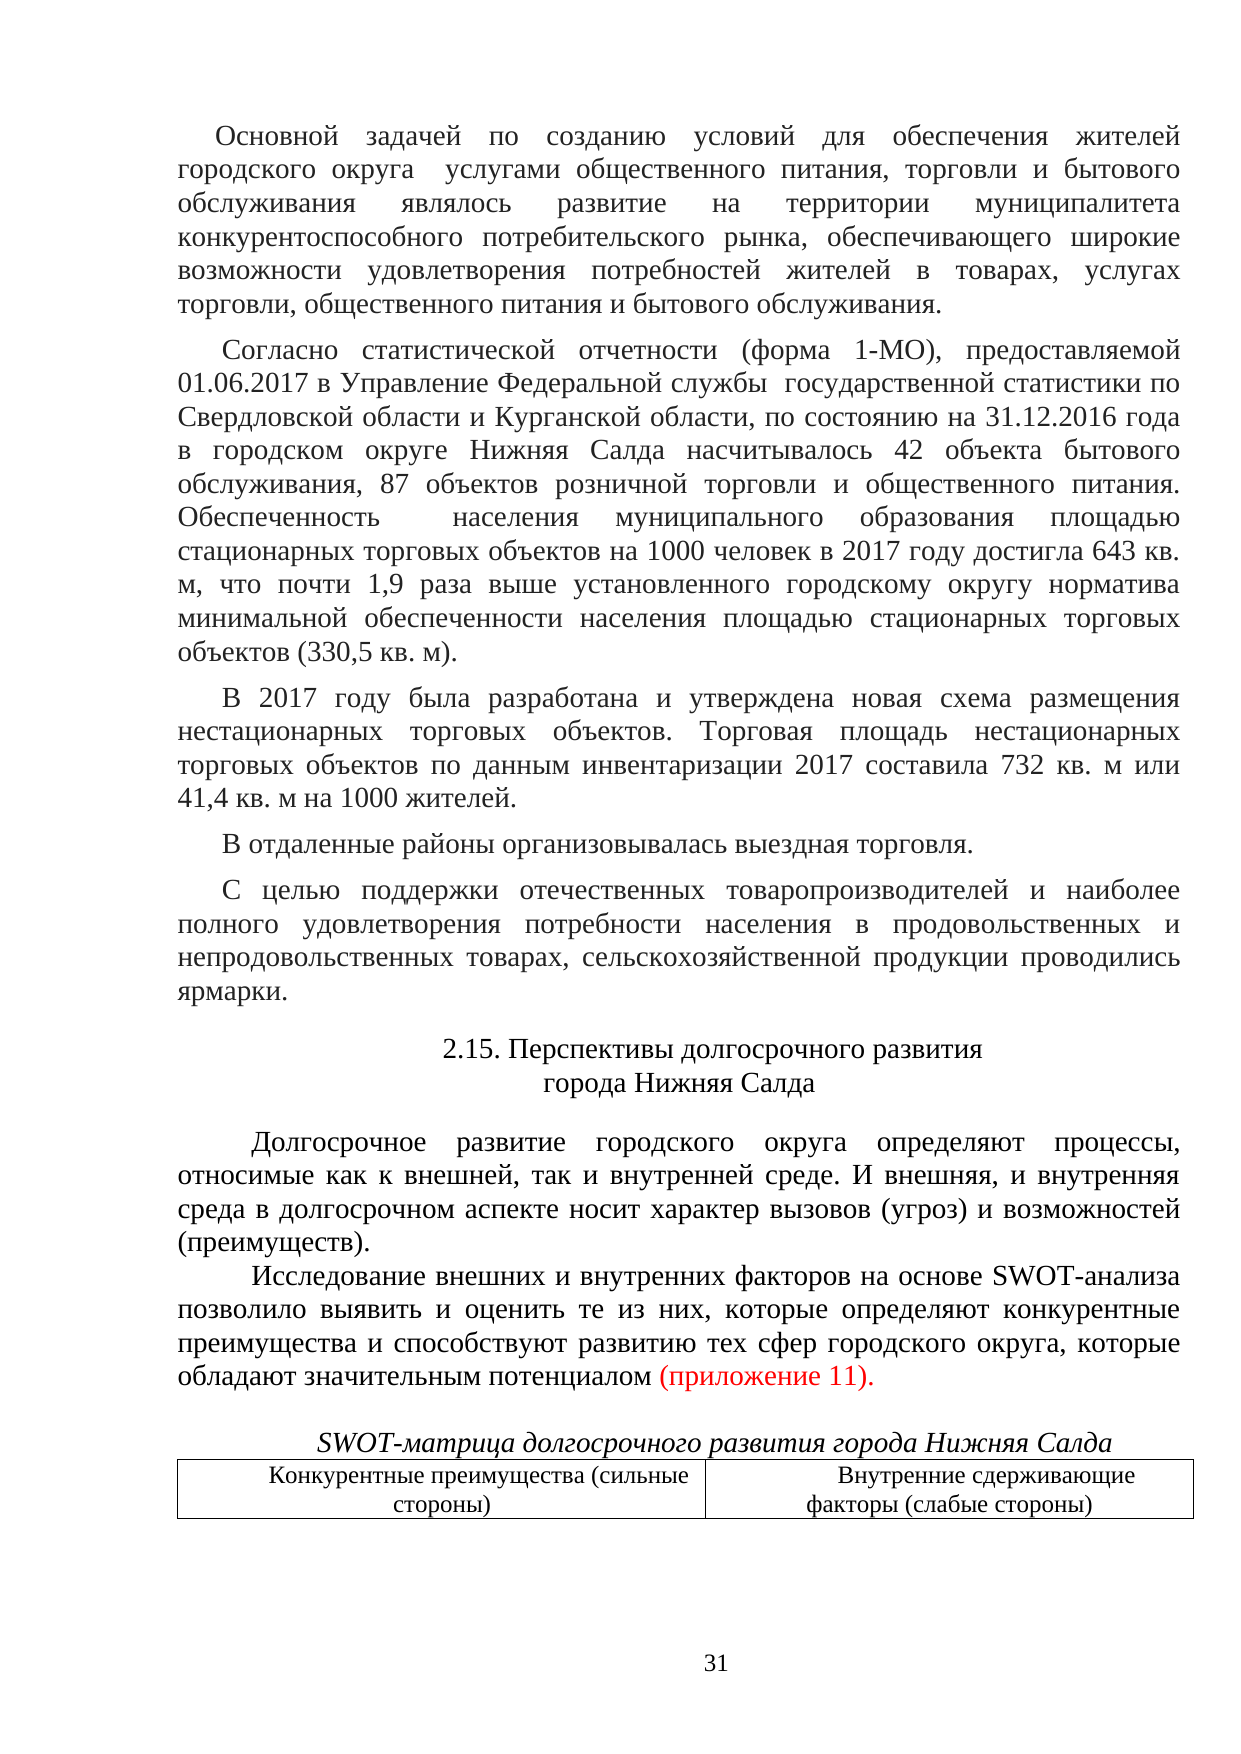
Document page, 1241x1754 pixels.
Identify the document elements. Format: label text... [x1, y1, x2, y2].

text В 2017 году была разработана и утверждена новая схема размещения нестационарных торговых объектов. Торговая площадь нестационарных торговых объектов по данным инвентаризации 2017 составила 732 кв. м или 41,4 кв. м на 1000 жителей. [177, 680, 1181, 814]
text Долгосрочное развитие городского округа определяют процессы, относимые как к внешней, так и внутренней среде. И внешняя, и внутренняя среда в долгосрочном аспекте носит характер вызовов (угроз) и возможностей (преимуществ). [177, 1124, 1181, 1258]
text Основной задачей по созданию условий для обеспечения жителей городского округа услугами общественного питания, торговли и бытового обслуживания являлось развитие на территории муниципалитета конкурентоспособного потребительского рынка, обеспечивающего широкие возможности удовлетворения потребностей жителей в товарах, услугах торговли, общественного питания и бытового обслуживания. [177, 118, 1181, 319]
text С целью поддержки отечественных товаропроизводителей и наиболее полного удовлетворения потребности населения в продовольственных и непродовольственных товарах, сельскохозяйственной продукции проводились ярмарки. [177, 872, 1181, 1007]
text SWOT-матрица долгосрочного развития города Нижняя Салда [177, 1426, 1181, 1459]
text В отдаленные районы организовывалась выездная торговля. [177, 826, 1181, 860]
table_header Конкурентные преимущества (сильные стороны) [178, 1460, 705, 1518]
table_header Внутренние сдерживающие факторы (слабые стороны) [706, 1460, 1193, 1518]
text Согласно статистической отчетности (форма 1-МО), предоставляемой 01.06.2017 в Управление Федеральной службы государственной статистики по Свердловской области и Курганской области, по состоянию на 31.12.2016 года в городском округе Нижняя Салда насчитывалось 42 объекта бытового обслуживания, 87 объектов розничной торговли и общественного питания. Обеспеченность населения муниципального образования площадью стационарных торговых объектов на 1000 человек в 2017 году достигла 643 кв. м, что почти 1,9 раза выше установленного городскому округу норматива минимальной обеспеченности населения площадью стационарных торговых объектов (330,5 кв. м). [177, 332, 1181, 667]
text 2.15. Перспективы долгосрочного развития города Нижняя Салда [177, 1032, 1181, 1099]
text Исследование внешних и внутренних факторов на основе SWOT-анализа позволило выявить и оценить те из них, которые определяют конкурентные преимущества и способствуют развитию тех сфер городского округа, которые обладают значительным потенциалом (приложение 11). [177, 1258, 1181, 1392]
